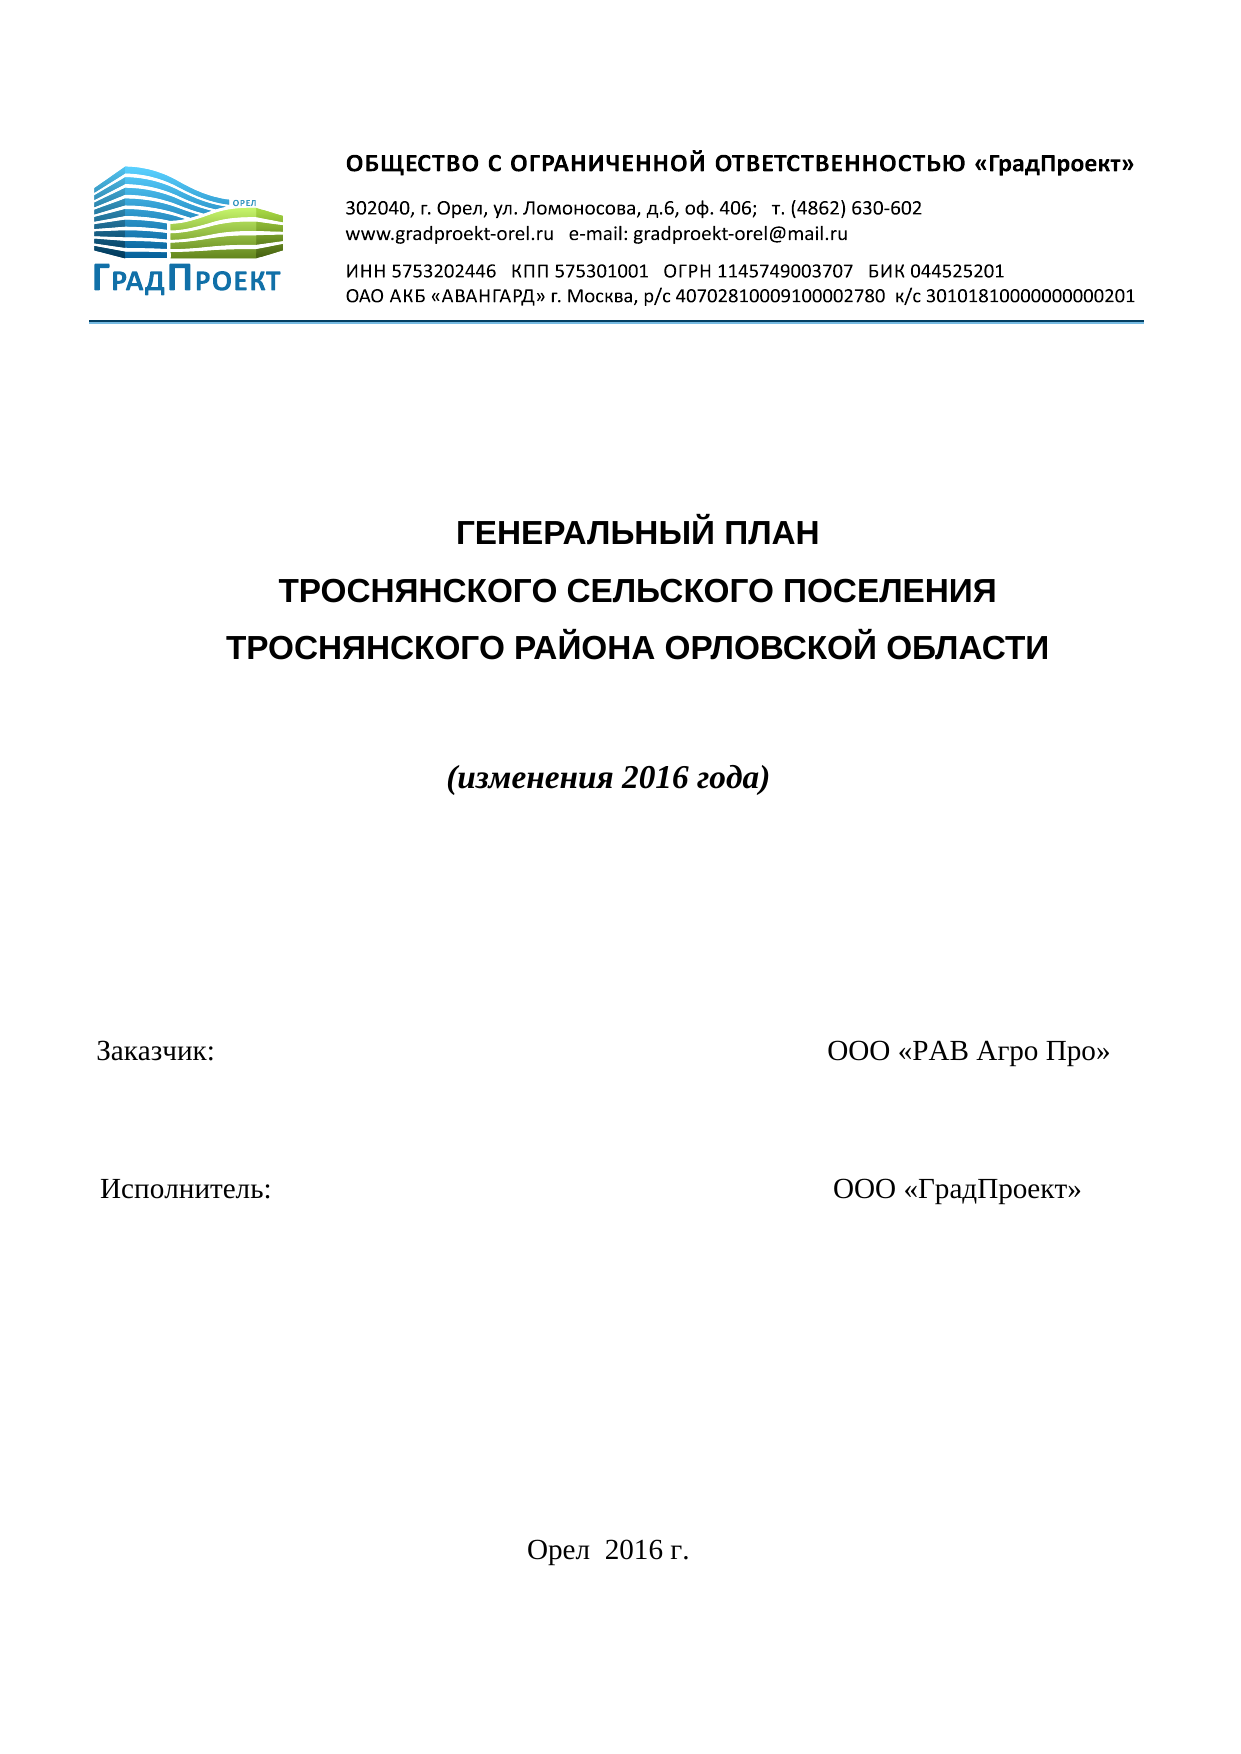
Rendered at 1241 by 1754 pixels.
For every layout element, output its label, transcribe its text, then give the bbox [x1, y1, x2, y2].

text Заказчик: ООО «РАВ Агро Про» [89, 1033, 1128, 1066]
text (изменения 2016 года) [89, 758, 1128, 796]
text ГЕНЕРАЛЬНЫЙ ПЛАН [89, 513, 1128, 551]
text ТРОСНЯНСКОГО РАЙОНА ОРЛОВСКОЙ ОБЛАСТИ [89, 628, 1128, 667]
table_header Исполнитель: ООО «ГрадПроект» [89, 1125, 1214, 1539]
text ТРОСНЯНСКОГО СЕЛЬСКОГО ПОСЕЛЕНИЯ [89, 571, 1128, 609]
text Орел 2016 г. [89, 1539, 1128, 1564]
